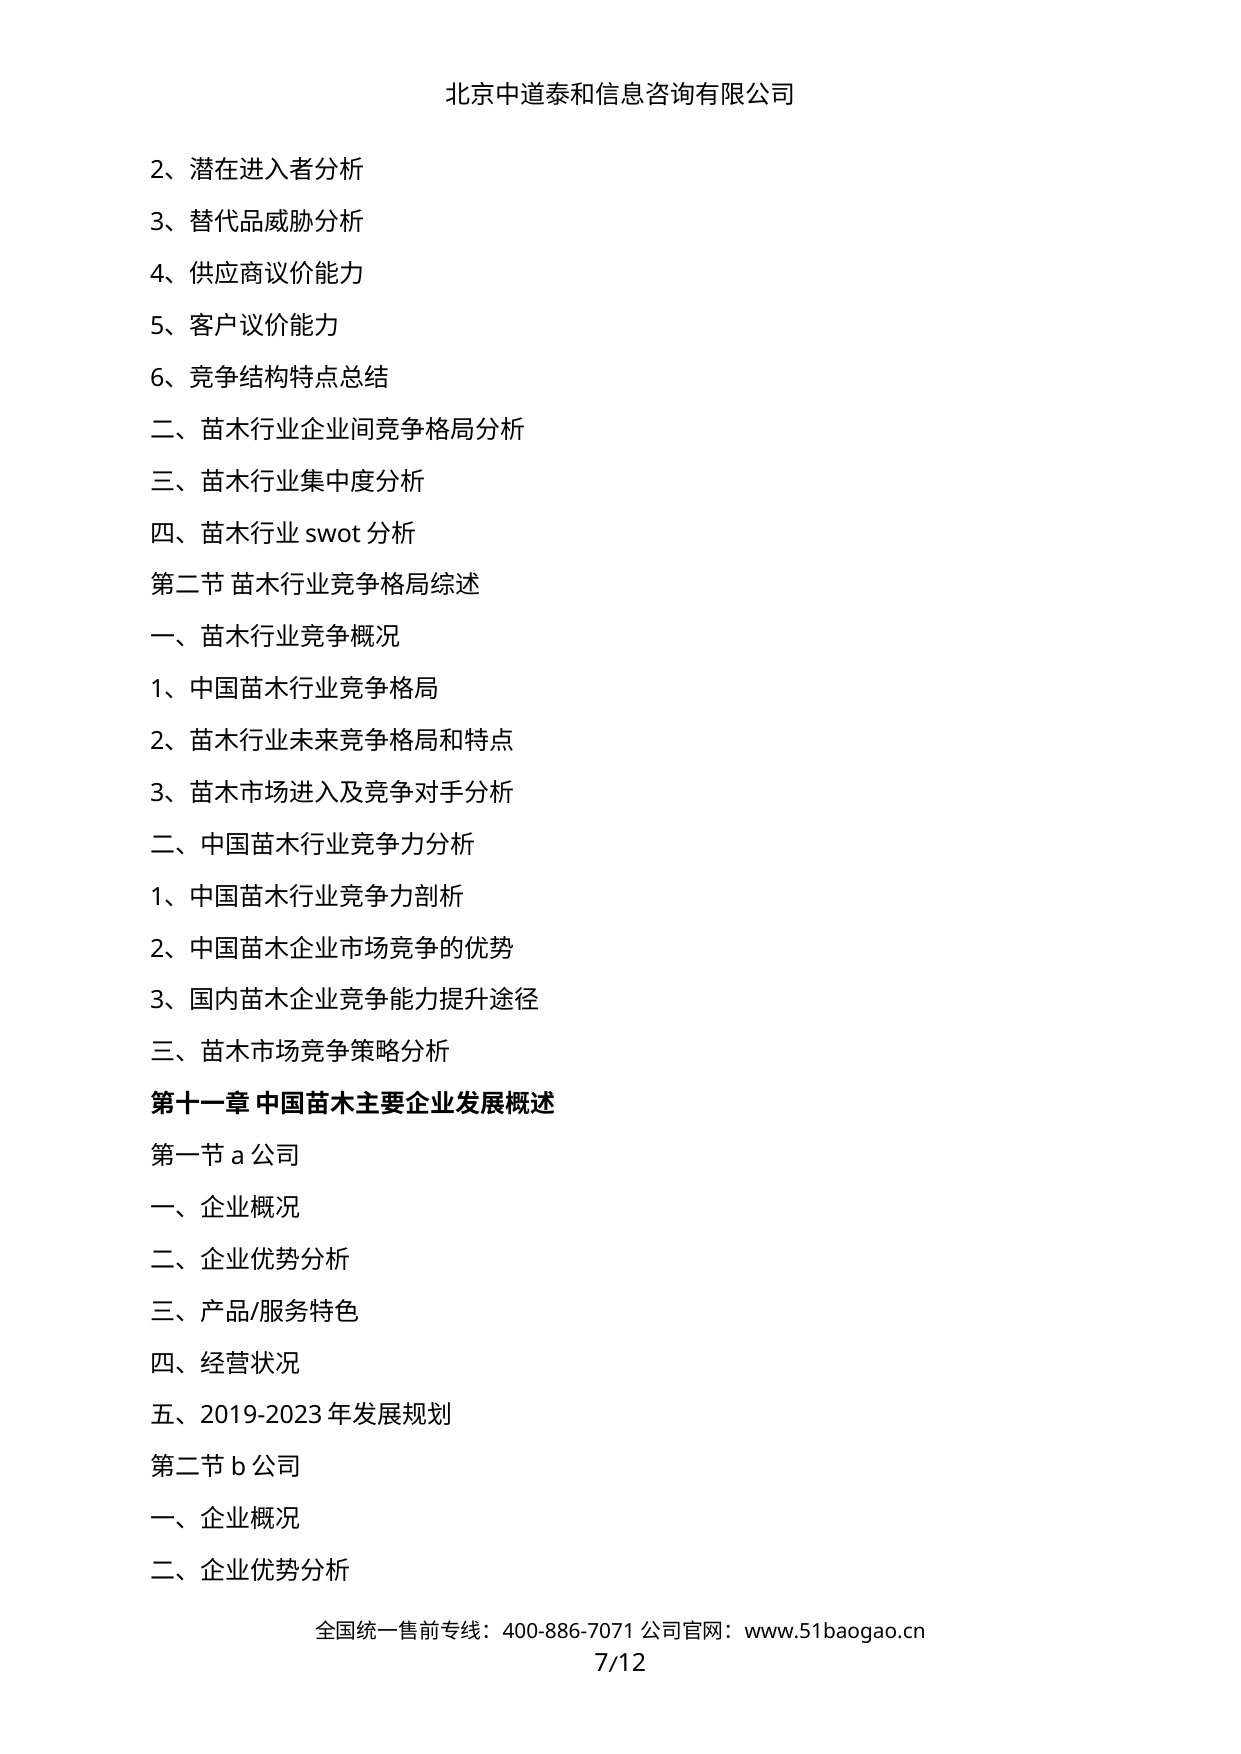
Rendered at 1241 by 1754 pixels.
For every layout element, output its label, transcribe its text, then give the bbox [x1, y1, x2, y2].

text 2、潜在进入者分析 [150, 150, 1090, 186]
text 5、客户议价能力 [150, 306, 1090, 342]
text 二、苗木行业企业间竞争格局分析 [150, 409, 1090, 446]
text 2、中国苗木企业市场竞争的优势 [150, 928, 1090, 964]
text 四、经营状况 [150, 1343, 1090, 1379]
text 二、企业优势分析 [150, 1239, 1090, 1276]
text 1、中国苗木行业竞争格局 [150, 669, 1090, 705]
text 第二节 苗木行业竞争格局综述 [150, 565, 1090, 601]
text 3、替代品威胁分析 [150, 202, 1090, 238]
text 五、2019-2023年发展规划 [150, 1395, 1090, 1431]
text 第二节 b公司 [150, 1447, 1090, 1483]
text 2、苗木行业未来竞争格局和特点 [150, 721, 1090, 757]
text 四、苗木行业swot分析 [150, 513, 1090, 549]
text 第十一章 中国苗木主要企业发展概述 [150, 1084, 1090, 1120]
text 三、产品/服务特色 [150, 1291, 1090, 1327]
text 4、供应商议价能力 [150, 254, 1090, 290]
text 一、苗木行业竞争概况 [150, 617, 1090, 653]
text 3、国内苗木企业竞争能力提升途径 [150, 980, 1090, 1016]
text 二、企业优势分析 [150, 1551, 1090, 1587]
text 一、企业概况 [150, 1499, 1090, 1535]
text 一、企业概况 [150, 1187, 1090, 1224]
text 二、中国苗木行业竞争力分析 [150, 824, 1090, 861]
text 第一节 a公司 [150, 1136, 1090, 1172]
text 6、竞争结构特点总结 [150, 357, 1090, 394]
text 三、苗木行业集中度分析 [150, 461, 1090, 497]
text 三、苗木市场竞争策略分析 [150, 1032, 1090, 1068]
text 1、中国苗木行业竞争力剖析 [150, 876, 1090, 912]
text 3、苗木市场进入及竞争对手分析 [150, 772, 1090, 809]
